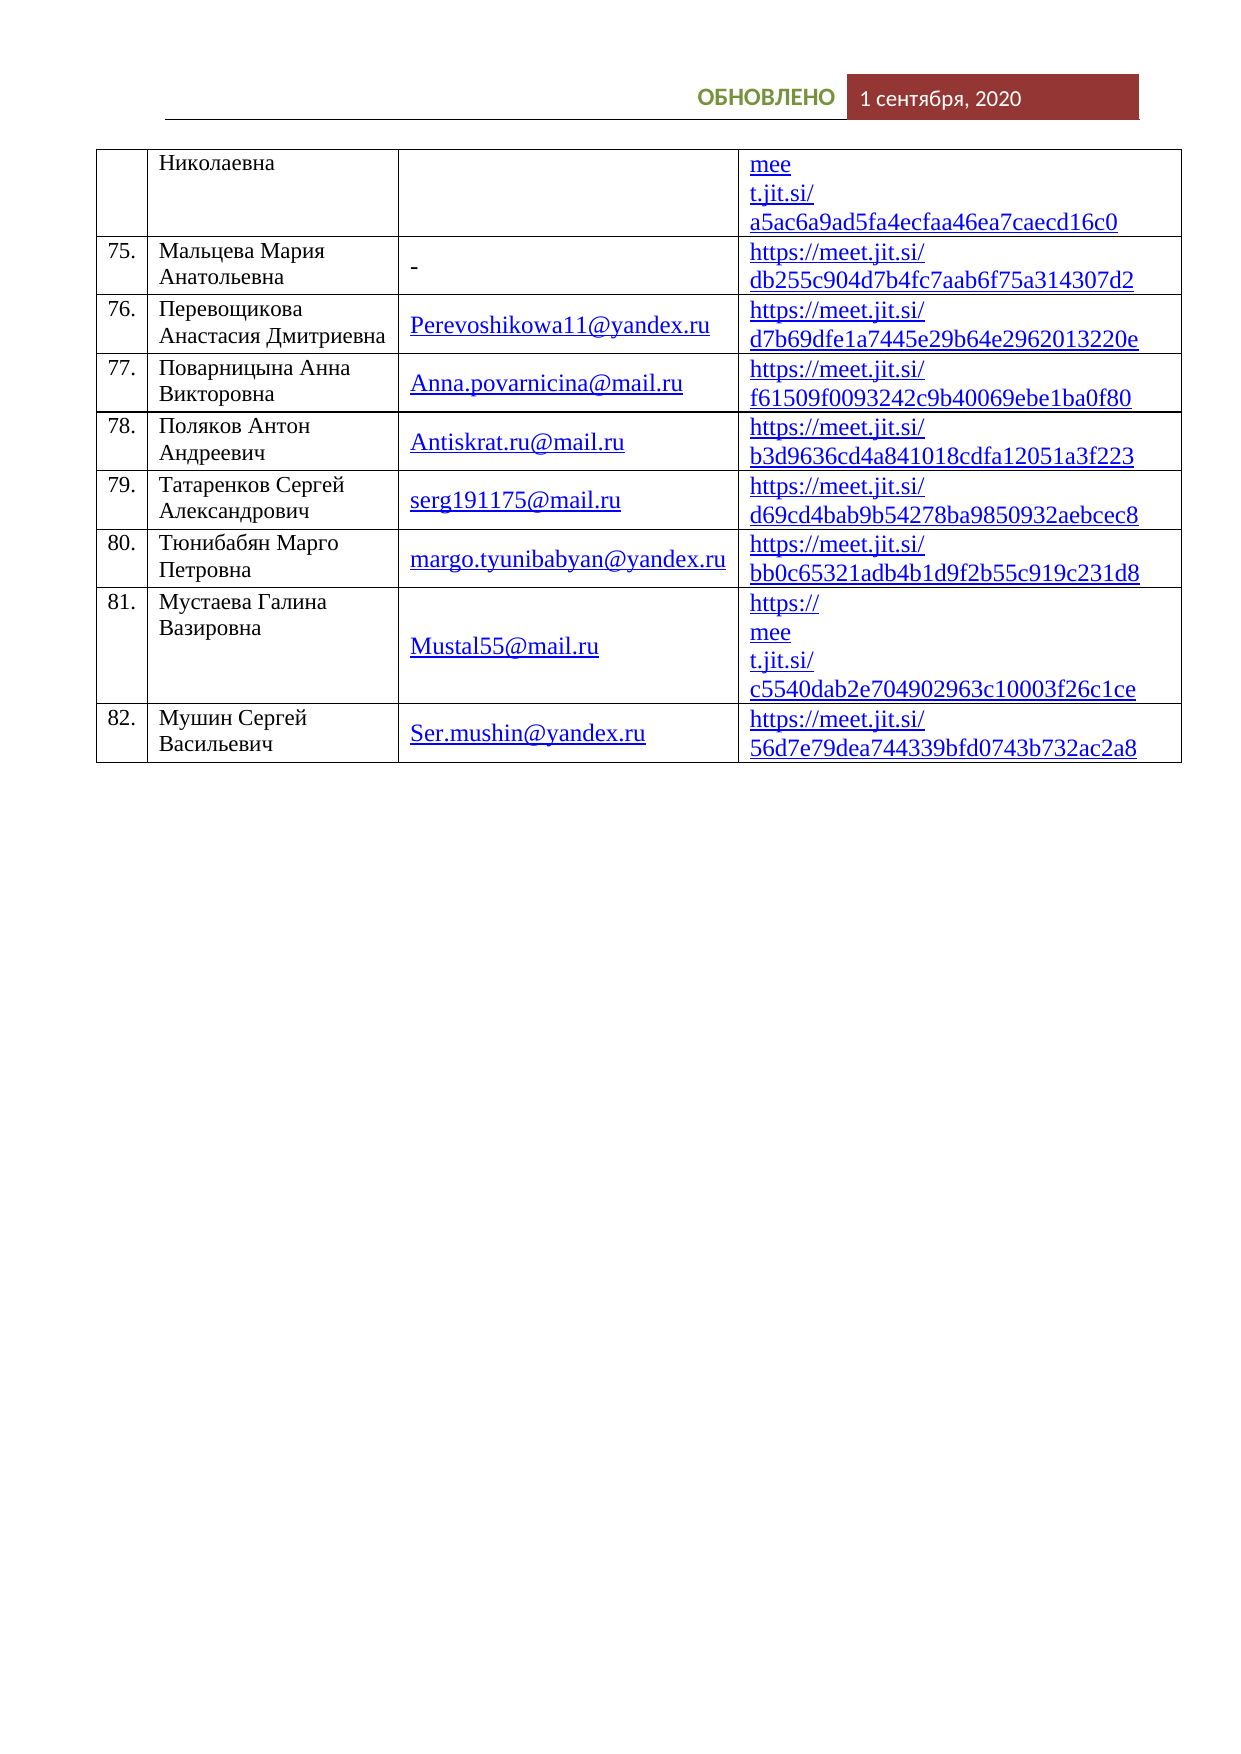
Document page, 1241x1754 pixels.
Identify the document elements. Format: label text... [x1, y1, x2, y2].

table_cell margo.tyunibabyan@yandex.ru [399, 530, 738, 587]
table_cell Mustal55@mail.ru [399, 588, 738, 703]
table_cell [399, 150, 738, 236]
table_cell https://meet.jit.si/b3d9636cd4a841018cdfa12051a3f223 [739, 413, 1181, 470]
table_cell https://meet.jit.si/bb0c65321adb4b1d9f2b55c919c231d8 [739, 530, 1181, 587]
table_cell Anna.povarnicina@mail.ru [399, 354, 738, 411]
table_cell Поляков Антон Андреевич [148, 413, 398, 470]
table_cell [97, 354, 147, 411]
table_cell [148, 150, 398, 236]
table_cell Мушин Сергей Васильевич [148, 704, 398, 762]
table_cell https://meet.jit.si/d69cd4bab9b54278ba9850932aebcec8 [739, 471, 1181, 528]
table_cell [739, 150, 1181, 236]
table_cell Мустаева Галина Вазировна [148, 588, 398, 703]
table_cell [97, 150, 147, 236]
table_cell Perevoshikowa11@yandex.ru [399, 295, 738, 353]
table_cell Мальцева Мария Анатольевна [148, 237, 398, 294]
table_cell [97, 530, 147, 587]
table_cell https://meet.jit.si/db255c904d7b4fc7aab6f75a314307d2 [739, 237, 1181, 294]
table_cell https://meet.jit.si/d7b69dfe1a7445e29b64e2962013220e [739, 295, 1181, 353]
table_cell Перевощикова Анастасия Дмитриевна [148, 295, 398, 353]
table_cell [97, 471, 147, 528]
table_cell https://meet.jit.si/56d7e79dea744339bfd0743b732ac2a8 [739, 704, 1181, 762]
table_cell Тюнибабян Марго Петровна [148, 530, 398, 587]
table_cell serg191175@mail.ru [399, 471, 738, 528]
table_cell [97, 295, 147, 353]
table_cell Antiskrat.ru@mail.ru [399, 413, 738, 470]
table_cell https://meet.jit.si/c5540dab2e704902963c10003f26c1ce [739, 588, 1181, 703]
table_cell [97, 704, 147, 762]
table_cell [97, 588, 147, 703]
table_cell Поварницына Анна Викторовна [148, 354, 398, 411]
table_cell [97, 237, 147, 294]
table_cell Ser.mushin@yandex.ru [399, 704, 738, 762]
table_cell [97, 413, 147, 470]
table_cell https://meet.jit.si/f61509f0093242c9b40069ebe1ba0f80 [739, 354, 1181, 411]
table_cell - [399, 237, 738, 294]
table_cell Татаренков Сергей Александрович [148, 471, 398, 528]
